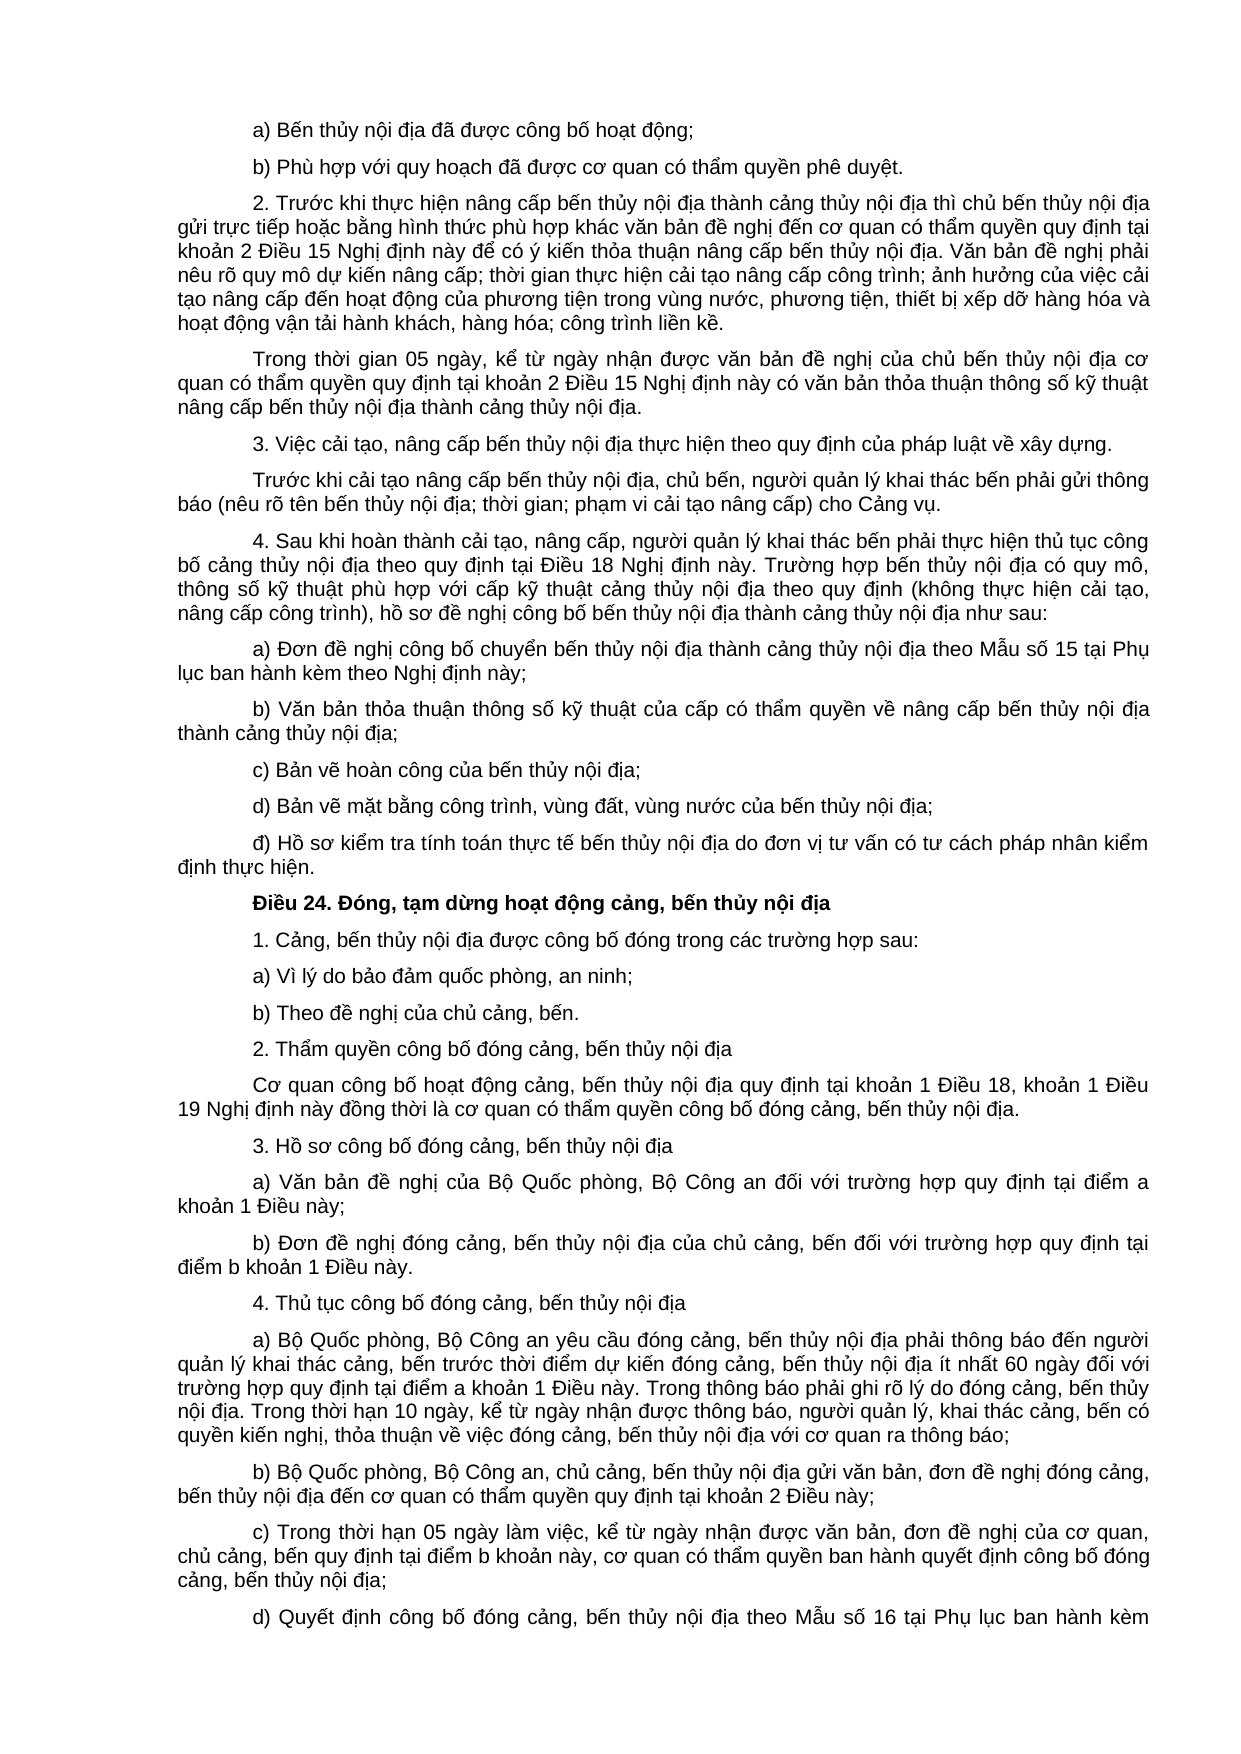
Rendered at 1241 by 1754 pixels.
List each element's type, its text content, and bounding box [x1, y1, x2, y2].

text đ) Hồ sơ kiểm tra tính toán thực tế bến thủy nội địa do đơn vị tư vấn có tư cách pháp nhân kiểm định thực hiện. [177, 831, 1152, 878]
text d) Bản vẽ mặt bằng công trình, vùng đất, vùng nước của bến thủy nội địa; [177, 794, 1152, 818]
text b) Đơn đề nghị đóng cảng, bến thủy nội địa của chủ cảng, bến đối với trường hợp quy định tại điểm b khoản 1 Điều này. [177, 1231, 1152, 1278]
text 1. Cảng, bến thủy nội địa được công bố đóng trong các trường hợp sau: [177, 927, 1152, 951]
text Điều 24. Đóng, tạm dừng hoạt động cảng, bến thủy nội địa [177, 891, 1152, 915]
text b) Theo đề nghị của chủ cảng, bến. [177, 1000, 1152, 1024]
text c) Trong thời hạn 05 ngày làm việc, kể từ ngày nhận được văn bản, đơn đề nghị của cơ quan, chủ cảng, bến quy định tại điểm b khoản này, cơ quan có thẩm quyền ban hành quyết định công bố đóng cảng, bến thủy nội địa; [177, 1520, 1152, 1592]
text a) Bến thủy nội địa đã được công bố hoạt động; [177, 118, 1152, 142]
text 4. Sau khi hoàn thành cải tạo, nâng cấp, người quản lý khai thác bến phải thực hiện thủ tục công bố cảng thủy nội địa theo quy định tại Điều 18 Nghị định này. Trường hợp bến thủy nội địa có quy mô, thông số kỹ thuật phù hợp với cấp kỹ thuật cảng thủy nội địa theo quy định (không thực hiện cải tạo, nâng cấp công trình), hồ sơ đề nghị công bố bến thủy nội địa thành cảng thủy nội địa như sau: [177, 528, 1152, 624]
text Trước khi cải tạo nâng cấp bến thủy nội địa, chủ bến, người quản lý khai thác bến phải gửi thông báo (nêu rõ tên bến thủy nội địa; thời gian; phạm vi cải tạo nâng cấp) cho Cảng vụ. [177, 468, 1152, 516]
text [177, 1604, 1152, 1628]
text 3. Việc cải tạo, nâng cấp bến thủy nội địa thực hiện theo quy định của pháp luật về xây dựng. [177, 432, 1152, 456]
text a) Bộ Quốc phòng, Bộ Công an yêu cầu đóng cảng, bến thủy nội địa phải thông báo đến người quản lý khai thác cảng, bến trước thời điểm dự kiến đóng cảng, bến thủy nội địa ít nhất 60 ngày đối với trường hợp quy định tại điểm a khoản 1 Điều này. Trong thông báo phải ghi rõ lý do đóng cảng, bến thủy nội địa. Trong thời hạn 10 ngày, kể từ ngày nhận được thông báo, người quản lý, khai thác cảng, bến có quyền kiến nghị, thỏa thuận về việc đóng cảng, bến thủy nội địa với cơ quan ra thông báo; [177, 1327, 1152, 1447]
text b) Bộ Quốc phòng, Bộ Công an, chủ cảng, bến thủy nội địa gửi văn bản, đơn đề nghị đóng cảng, bến thủy nội địa đến cơ quan có thẩm quyền quy định tại khoản 2 Điều này; [177, 1460, 1152, 1508]
text 2. Thẩm quyền công bố đóng cảng, bến thủy nội địa [177, 1037, 1152, 1061]
text c) Bản vẽ hoàn công của bến thủy nội địa; [177, 758, 1152, 782]
text 2. Trước khi thực hiện nâng cấp bến thủy nội địa thành cảng thủy nội địa thì chủ bến thủy nội địa gửi trực tiếp hoặc bằng hình thức phù hợp khác văn bản đề nghị đến cơ quan có thẩm quyền quy định tại khoản 2 Điều 15 Nghị định này để có ý kiến thỏa thuận nâng cấp bến thủy nội địa. Văn bản đề nghị phải nêu rõ quy mô dự kiến nâng cấp; thời gian thực hiện cải tạo nâng cấp công trình; ảnh hưởng của việc cải tạo nâng cấp đến hoạt động của phương tiện trong vùng nước, phương tiện, thiết bị xếp dỡ hàng hóa và hoạt động vận tải hành khách, hàng hóa; công trình liền kề. [177, 191, 1152, 335]
text a) Đơn đề nghị công bố chuyển bến thủy nội địa thành cảng thủy nội địa theo Mẫu số 15 tại Phụ lục ban hành kèm theo Nghị định này; [177, 637, 1152, 685]
text a) Vì lý do bảo đảm quốc phòng, an ninh; [177, 964, 1152, 988]
text Trong thời gian 05 ngày, kể từ ngày nhận được văn bản đề nghị của chủ bến thủy nội địa cơ quan có thẩm quyền quy định tại khoản 2 Điều 15 Nghị định này có văn bản thỏa thuận thông số kỹ thuật nâng cấp bến thủy nội địa thành cảng thủy nội địa. [177, 347, 1152, 419]
text 3. Hồ sơ công bố đóng cảng, bến thủy nội địa [177, 1134, 1152, 1158]
text 4. Thủ tục công bố đóng cảng, bến thủy nội địa [177, 1291, 1152, 1315]
text b) Văn bản thỏa thuận thông số kỹ thuật của cấp có thẩm quyền về nâng cấp bến thủy nội địa thành cảng thủy nội địa; [177, 697, 1152, 745]
text a) Văn bản đề nghị của Bộ Quốc phòng, Bộ Công an đối với trường hợp quy định tại điểm a khoản 1 Điều này; [177, 1170, 1152, 1218]
text b) Phù hợp với quy hoạch đã được cơ quan có thẩm quyền phê duyệt. [177, 154, 1152, 178]
text Cơ quan công bố hoạt động cảng, bến thủy nội địa quy định tại khoản 1 Điều 18, khoản 1 Điều 19 Nghị định này đồng thời là cơ quan có thẩm quyền công bố đóng cảng, bến thủy nội địa. [177, 1073, 1152, 1121]
